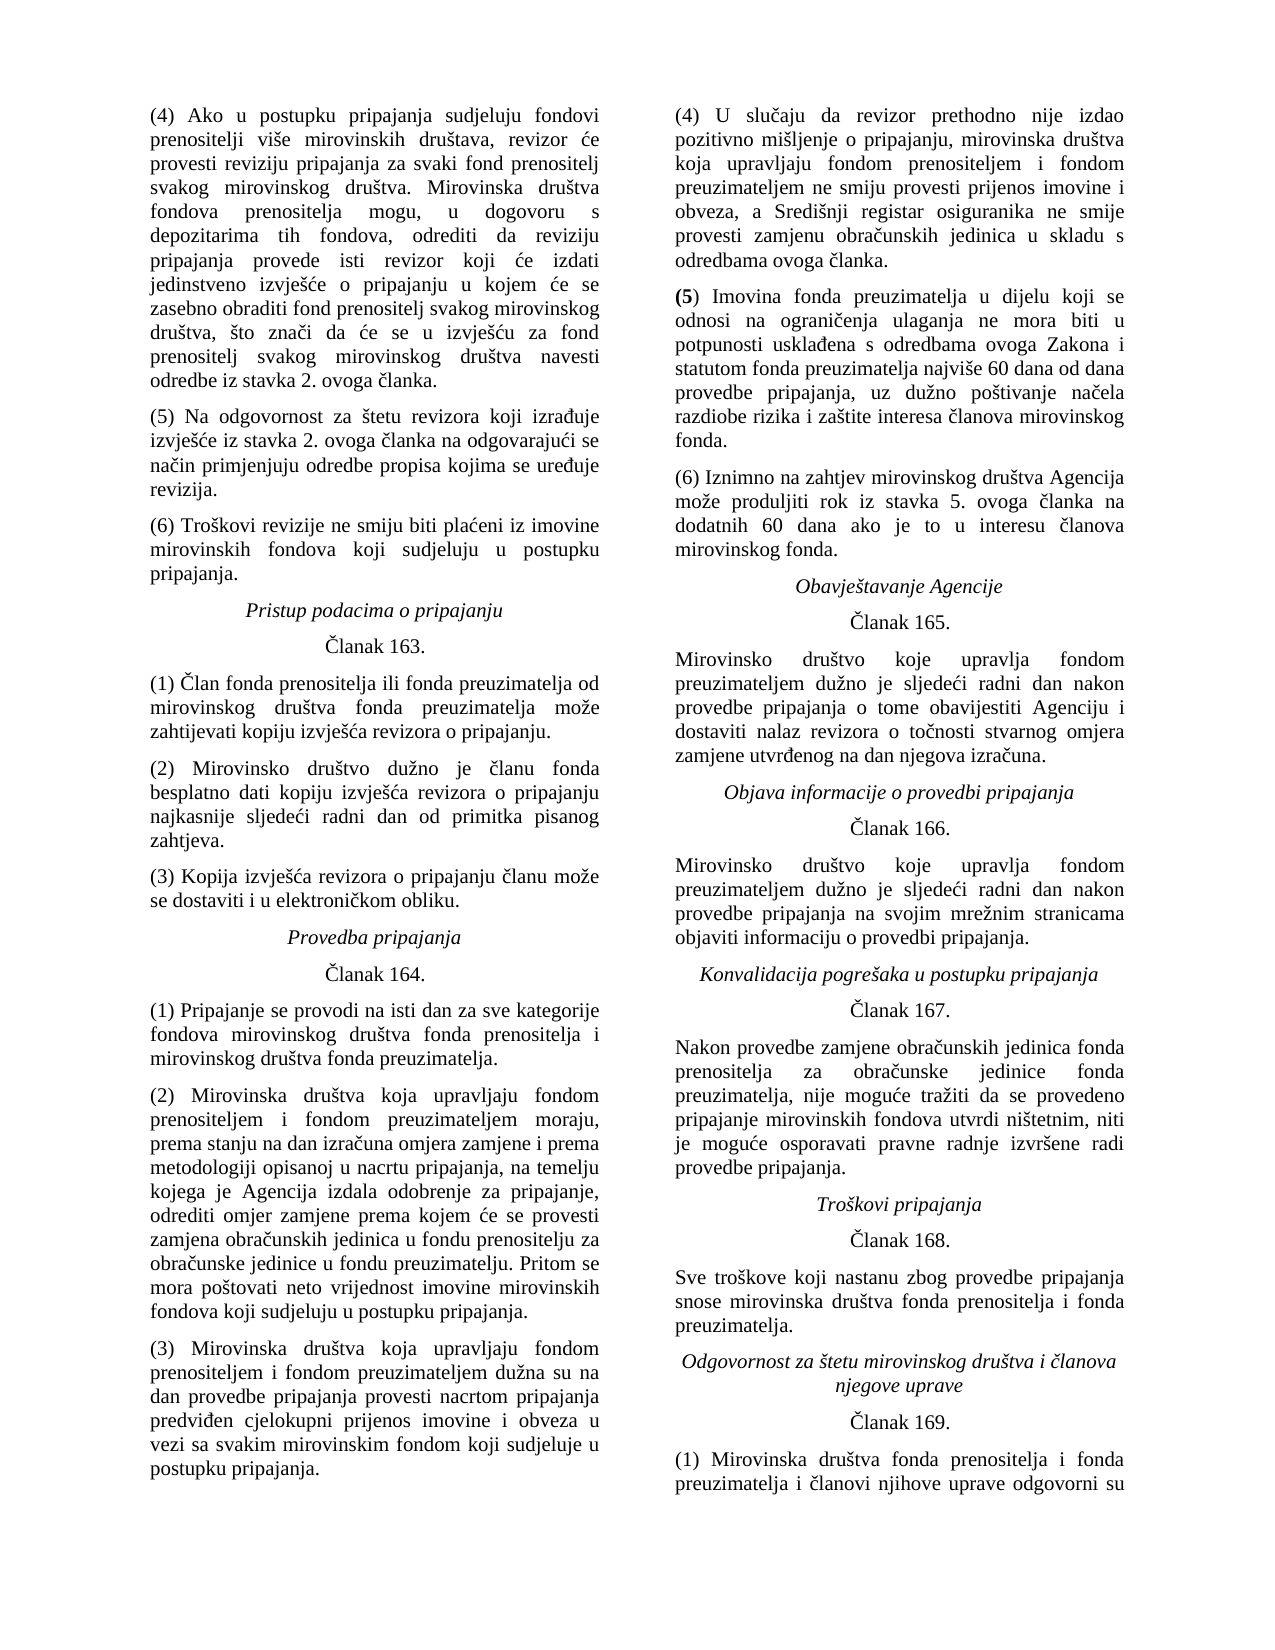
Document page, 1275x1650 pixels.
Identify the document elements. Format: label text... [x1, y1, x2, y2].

text Mirovinsko društvo koje upravlja fondom preuzimateljem dužno je sljedeći radni dan nakon provedbe pripajanja o tome obavijestiti Agenciju i dostaviti nalaz revizora o točnosti stvarnog omjera zamjene utvrđenog na dan njegova izračuna. [675, 647, 1125, 767]
text Provedba pripajanja [150, 925, 600, 949]
text (3) Mirovinska društva koja upravljaju fondom prenositeljem i fondom preuzimateljem dužna su na dan provedbe pripajanja provesti nacrtom pripajanja predviđen cjelokupni prijenos imovine i obveza u vezi sa svakim mirovinskim fondom koji sudjeluje u postupku pripajanja. [150, 1336, 600, 1480]
text (5) Na odgovornost za štetu revizora koji izrađuje izvješće iz stavka 2. ovoga članka na odgovarajući se način primjenjuju odredbe propisa kojima se uređuje revizija. [150, 404, 600, 501]
text (4) Ako u postupku pripajanja sudjeluju fondovi prenositelji više mirovinskih društava, revizor će provesti reviziju pripajanja za svaki fond prenositelj svakog mirovinskog društva. Mirovinska društva fondova prenositelja mogu, u dogovoru s depozitarima tih fondova, odrediti da reviziju pripajanja provede isti revizor koji će izdati jedinstveno izvješće o pripajanju u kojem će se zasebno obraditi fond prenositelj svakog mirovinskog društva, što znači da će se u izvješću za fond prenositelj svakog mirovinskog društva navesti odredbe iz stavka 2. ovoga članka. [150, 103, 600, 392]
text Pristup podacima o pripajanju [150, 598, 600, 622]
text Članak 164. [150, 962, 600, 986]
text Nakon provedbe zamjene obračunskih jedinica fonda prenositelja za obračunske jedinice fonda preuzimatelja, nije moguće tražiti da se provedeno pripajanje mirovinskih fondova utvrdi ništetnim, niti je moguće osporavati pravne radnje izvršene radi provedbe pripajanja. [675, 1035, 1125, 1179]
text (3) Kopija izvješća revizora o pripajanju članu može se dostaviti i u elektroničkom obliku. [150, 864, 600, 912]
text Mirovinsko društvo koje upravlja fondom preuzimateljem dužno je sljedeći radni dan nakon provedbe pripajanja na svojim mrežnim stranicama objaviti informaciju o provedbi pripajanja. [675, 853, 1125, 949]
text Članak 166. [675, 816, 1125, 840]
text (6) Iznimno na zahtjev mirovinskog društva Agencija može produljiti rok iz stavka 5. ovoga članka na dodatnih 60 dana ako je to u interesu članova mirovinskog fonda. [675, 465, 1125, 561]
text (2) Mirovinska društva koja upravljaju fondom prenositeljem i fondom preuzimateljem moraju, prema stanju na dan izračuna omjera zamjene i prema metodologiji opisanoj u nacrtu pripajanja, na temelju kojega je Agencija izdala odobrenje za pripajanje, odrediti omjer zamjene prema kojem će se provesti zamjena obračunskih jedinica u fondu prenositelju za obračunske jedinice u fondu preuzimatelju. Pritom se mora poštovati neto vrijednost imovine mirovinskih fondova koji sudjeluju u postupku pripajanja. [150, 1083, 600, 1323]
text Članak 165. [675, 610, 1125, 634]
text (6) Troškovi revizije ne smiju biti plaćeni iz imovine mirovinskih fondova koji sudjeluju u postupku pripajanja. [150, 513, 600, 585]
text (4) U slučaju da revizor prethodno nije izdao pozitivno mišljenje o pripajanju, mirovinska društva koja upravljaju fondom prenositeljem i fondom preuzimateljem ne smiju provesti prijenos imovine i obveza, a Središnji registar osiguranika ne smije provesti zamjenu obračunskih jedinica u skladu s odredbama ovoga članka. [675, 103, 1125, 272]
text Članak 163. [150, 634, 600, 658]
text Odgovornost za štetu mirovinskog društva i članova njegove uprave [675, 1349, 1125, 1397]
text Troškovi pripajanja [675, 1192, 1125, 1216]
text Članak 167. [675, 998, 1125, 1022]
text (5) Imovina fonda preuzimatelja u dijelu koji se odnosi na ograničenja ulaganja ne mora biti u potpunosti usklađena s odredbama ovoga Zakona i statutom fonda preuzimatelja najviše 60 dana od dana provedbe pripajanja, uz dužno poštivanje načela razdiobe rizika i zaštite interesa članova mirovinskog fonda. [675, 284, 1125, 452]
text Članak 168. [675, 1228, 1125, 1252]
text Članak 169. [675, 1410, 1125, 1434]
text (1) Član fonda prenositelja ili fonda preuzimatelja od mirovinskog društva fonda preuzimatelja može zahtijevati kopiju izvješća revizora o pripajanju. [150, 671, 600, 743]
text Sve troškove koji nastanu zbog provedbe pripajanja snose mirovinska društva fonda prenositelja i fonda preuzimatelja. [675, 1265, 1125, 1337]
text (1) Pripajanje se provodi na isti dan za sve kategorije fondova mirovinskog društva fonda prenositelja i mirovinskog društva fonda preuzimatelja. [150, 998, 600, 1070]
text Objava informacije o provedbi pripajanja [675, 780, 1125, 804]
text (2) Mirovinsko društvo dužno je članu fonda besplatno dati kopiju izvješća revizora o pripajanju najkasnije sljedeći radni dan od primitka pisanog zahtjeva. [150, 756, 600, 852]
text Konvalidacija pogrešaka u postupku pripajanja [675, 962, 1125, 986]
text Obavještavanje Agencije [675, 574, 1125, 598]
